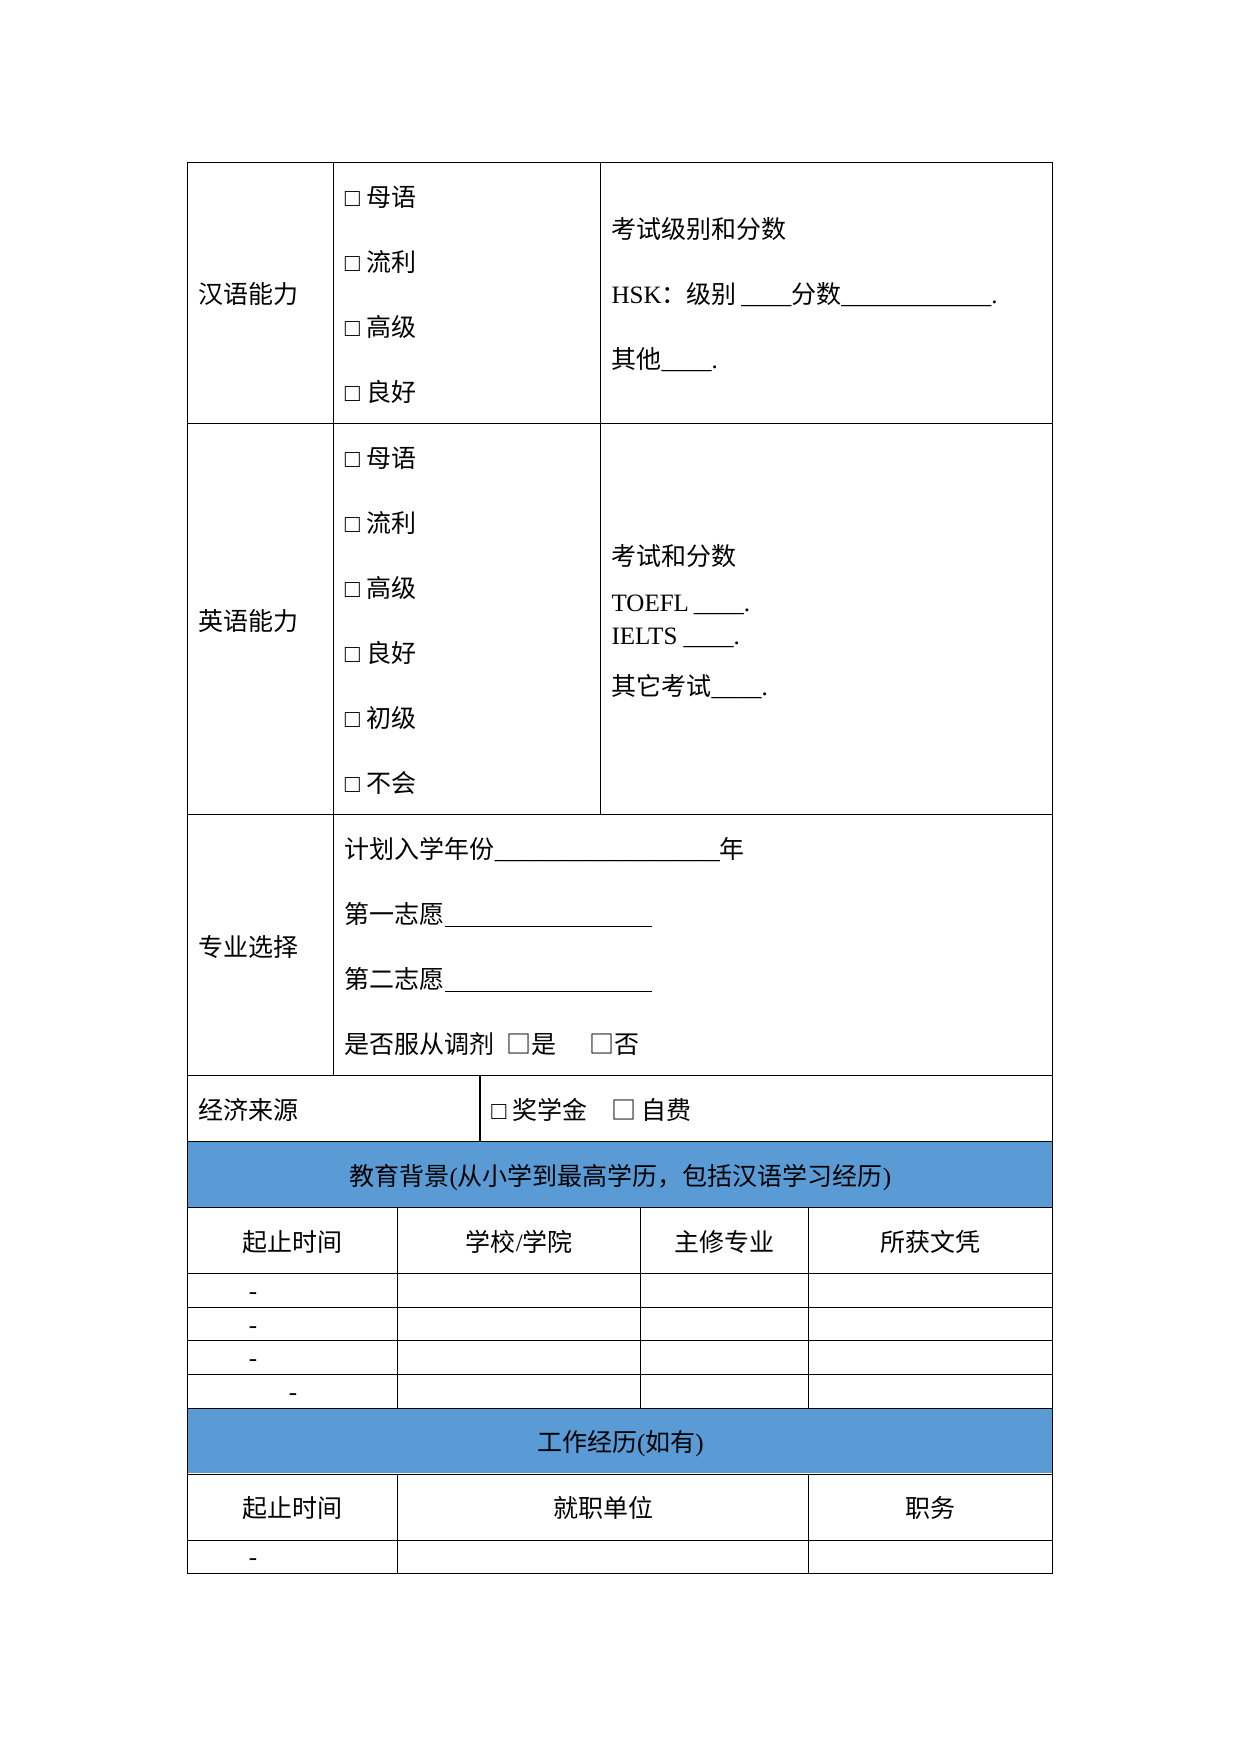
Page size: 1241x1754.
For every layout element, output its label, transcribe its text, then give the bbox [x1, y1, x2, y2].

table_cell □ 母语 □ 流利 □ 高级 □ 良好 □ 初级 □ 不会 [334, 424, 600, 814]
table_cell 起止时间 [188, 1475, 397, 1539]
table_cell 计划入学年份__________________年 第一志愿 第二志愿 是否服从调剂 □是 □否 [334, 815, 1052, 1075]
table_cell 职务 [809, 1475, 1052, 1539]
table_cell 考试和分数 TOEFL ____. IELTS ____. 其它考试____. [601, 424, 1052, 814]
table_cell 起止时间 [188, 1208, 397, 1273]
table_cell [398, 1341, 640, 1374]
table_cell [398, 1375, 640, 1407]
table_cell [809, 1541, 1052, 1573]
table_cell □ 母语 □ 流利 □ 高级 □ 良好 [334, 163, 600, 423]
table_cell [398, 1274, 640, 1307]
table_cell [809, 1274, 1052, 1307]
table_cell 工作经历(如有) [188, 1409, 1052, 1473]
table_cell 主修专业 [641, 1208, 808, 1273]
table_cell [809, 1308, 1052, 1340]
table_cell 经济来源 [188, 1076, 479, 1141]
table_cell 就职单位 [398, 1475, 808, 1539]
table_cell [809, 1375, 1052, 1407]
table_cell [641, 1274, 808, 1307]
table_cell 汉语能力 [188, 163, 333, 423]
table_cell - [188, 1274, 397, 1307]
table_cell 学校/学院 [398, 1208, 640, 1273]
table_cell [641, 1375, 808, 1407]
table_cell - [188, 1341, 397, 1374]
table_cell [641, 1341, 808, 1374]
table_cell 英语能力 [188, 424, 333, 814]
table_cell - [188, 1308, 397, 1340]
table_cell - [188, 1541, 397, 1573]
table_cell - [188, 1375, 397, 1407]
table_cell 专业选择 [188, 815, 333, 1075]
table_cell 所获文凭 [809, 1208, 1052, 1273]
table_cell □ 奖学金 □ 自费 [481, 1076, 1052, 1141]
table_cell [809, 1341, 1052, 1374]
table_cell 教育背景(从小学到最高学历，包括汉语学习经历) [188, 1142, 1052, 1207]
table_cell [398, 1308, 640, 1340]
table_cell [398, 1541, 808, 1573]
table_cell [641, 1308, 808, 1340]
table_cell 考试级别和分数 HSK：级别 ____分数____________. 其他____. [601, 163, 1052, 423]
